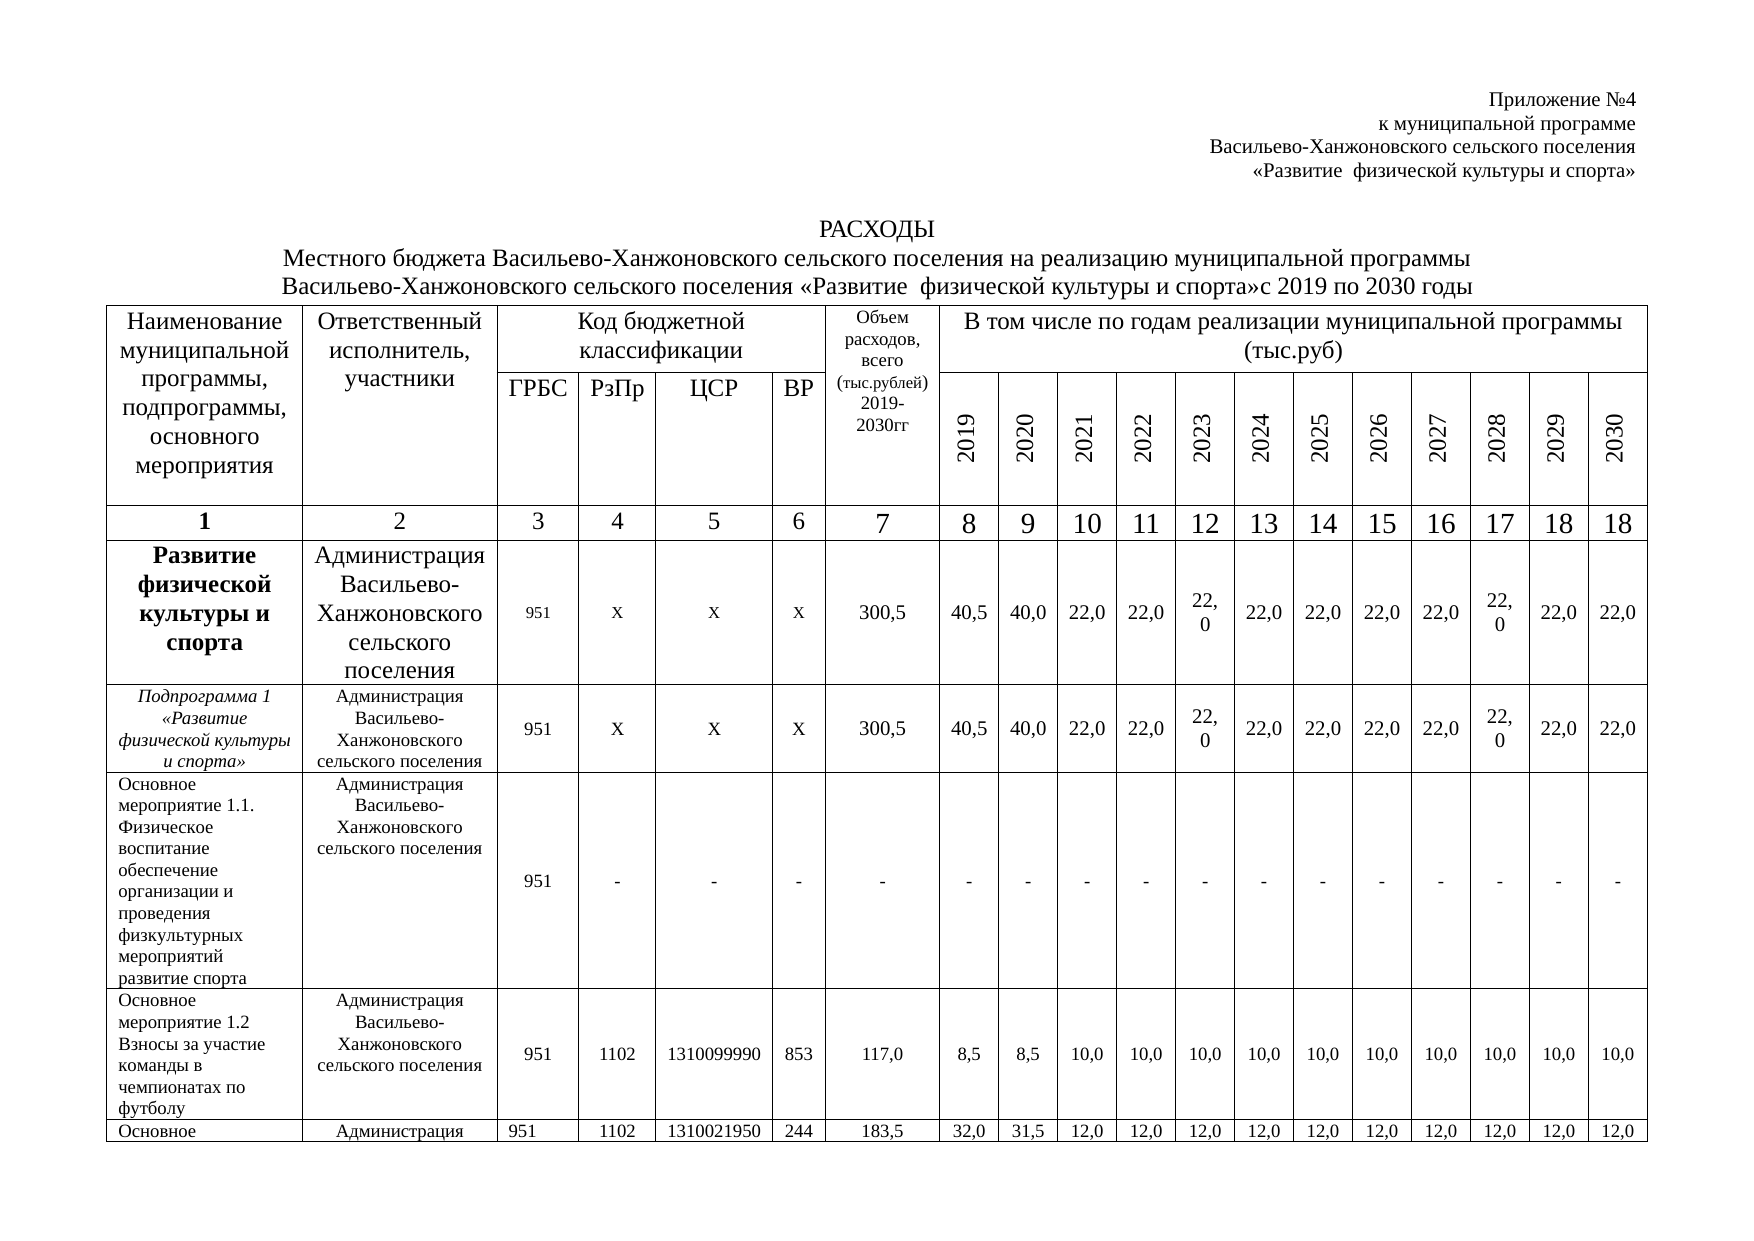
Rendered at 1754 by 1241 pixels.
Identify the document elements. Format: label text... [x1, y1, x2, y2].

table_cell - [1176, 773, 1234, 988]
text Васильево-Ханжоновского сельского поселения «Развитие физической культуры и спорта»с 2019 по 2030 годы [118, 271, 1636, 300]
table_cell ЦСР [656, 373, 772, 505]
table_cell - [656, 773, 772, 988]
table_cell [107, 1120, 302, 1141]
table_cell Основное мероприятие 1.1. Физическое воспитание обеспечение организации и проведения физкультурных мероприятий развитие спорта [107, 773, 302, 988]
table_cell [303, 1120, 497, 1141]
table_cell 1310021950 [656, 1120, 772, 1141]
table_cell 10,0 [1353, 989, 1411, 1119]
table_cell Х [579, 541, 655, 684]
table_cell 2 [303, 506, 497, 539]
table_cell 22,0 [1589, 541, 1647, 684]
table_cell Администрация Васильево-Ханжоновского сельского поселения [303, 685, 497, 772]
table_cell РзПр [579, 373, 655, 505]
table_cell 951 [498, 541, 578, 684]
table_cell 18 [1530, 506, 1588, 539]
table_cell - [1058, 773, 1116, 988]
table_cell ВР [773, 373, 825, 505]
table_cell 10 [1058, 506, 1116, 539]
table_cell 10,0 [1294, 989, 1352, 1119]
table_cell 22,0 [1294, 685, 1352, 772]
table_cell 17 [1471, 506, 1529, 539]
table_cell 10,0 [1471, 989, 1529, 1119]
table_cell - [1117, 773, 1175, 988]
table_cell Х [773, 685, 825, 772]
table_cell 12 [1176, 506, 1234, 539]
table_cell - [773, 773, 825, 988]
table_cell 22,0 [1530, 541, 1588, 684]
table_cell 7 [826, 506, 939, 539]
table_cell 22,0 [1589, 685, 1647, 772]
table_cell 22,0 [1058, 541, 1116, 684]
table_cell - [1294, 773, 1352, 988]
table_cell 12,0 [1058, 1120, 1116, 1141]
table_cell Х [656, 541, 772, 684]
table_cell 22,0 [1176, 685, 1234, 772]
table_cell 2028 [1471, 373, 1529, 505]
table_cell 1102 [579, 1120, 655, 1141]
table_cell 12,0 [1412, 1120, 1470, 1141]
table_cell 18 [1589, 506, 1647, 539]
table_cell 2030 [1589, 373, 1647, 505]
text Местного бюджета Васильево-Ханжоновского сельского поселения на реализацию муниципальной программы [118, 243, 1636, 271]
table_cell 14 [1294, 506, 1352, 539]
text РАСХОДЫ [118, 214, 1636, 243]
table_cell 22,0 [1235, 541, 1293, 684]
table_cell 1 [107, 506, 302, 539]
table_cell 10,0 [1589, 989, 1647, 1119]
table_cell 951 [498, 989, 578, 1119]
table_cell 40,0 [999, 541, 1057, 684]
table_cell 4 [579, 506, 655, 539]
table_cell 22,0 [1176, 541, 1234, 684]
table_cell 15 [1353, 506, 1411, 539]
table_cell - [1589, 773, 1647, 988]
table_cell 2025 [1294, 373, 1352, 505]
table_cell 2027 [1412, 373, 1470, 505]
table_cell Администрация Васильево-Ханжоновского сельского поселения [303, 773, 497, 988]
table_cell 951 [498, 773, 578, 988]
table_cell 12,0 [1589, 1120, 1647, 1141]
table_cell 8,5 [940, 989, 998, 1119]
table_cell - [826, 773, 939, 988]
table_cell 300,5 [826, 685, 939, 772]
table_cell - [1530, 773, 1588, 988]
table_cell 40,5 [940, 541, 998, 684]
table_cell 12,0 [1117, 1120, 1175, 1141]
table_cell 853 [773, 989, 825, 1119]
table_cell 951 [498, 1120, 578, 1141]
table_cell - [1353, 773, 1411, 988]
table_cell 16 [1412, 506, 1470, 539]
table_cell 6 [773, 506, 825, 539]
table_cell 2024 [1235, 373, 1293, 505]
table_cell 40,5 [940, 685, 998, 772]
table_cell 183,5 [826, 1120, 939, 1141]
table_header В том числе по годам реализации муниципальной программы (тыс.руб) [940, 306, 1647, 372]
table_header Ответственный исполнитель, участники [303, 306, 497, 505]
table_cell Х [773, 541, 825, 684]
table_cell - [579, 773, 655, 988]
table_cell 22,0 [1412, 685, 1470, 772]
table_cell Развитие физической культуры и спорта [107, 541, 302, 684]
table_cell 117,0 [826, 989, 939, 1119]
table_cell 5 [656, 506, 772, 539]
table_cell 12,0 [1353, 1120, 1411, 1141]
table_cell - [1235, 773, 1293, 988]
table_cell 244 [773, 1120, 825, 1141]
table_cell Основное мероприятие 1.2 Взносы за участие команды в чемпионатах по футболу [107, 989, 302, 1119]
table_cell Администрация Васильево-Ханжоновского сельского поселения [303, 541, 497, 684]
table_header Объем расходов, всего (тыс.рублей) 2019- 2030гг [826, 306, 939, 505]
text Приложение №4 [118, 89, 1636, 111]
table_cell 22,0 [1294, 541, 1352, 684]
table_cell 2021 [1058, 373, 1116, 505]
table_cell 951 [498, 685, 578, 772]
table_cell - [999, 773, 1057, 988]
table_cell 22,0 [1117, 685, 1175, 772]
table_cell - [1471, 773, 1529, 988]
table_cell Администрация Васильево-Ханжоновского сельского поселения [303, 989, 497, 1119]
table_cell 12,0 [1471, 1120, 1529, 1141]
table_cell 8 [940, 506, 998, 539]
table_cell 10,0 [1412, 989, 1470, 1119]
table_cell 32,0 [940, 1120, 998, 1141]
table_cell 10,0 [1058, 989, 1116, 1119]
table_cell 22,0 [1471, 541, 1529, 684]
table_cell 22,0 [1117, 541, 1175, 684]
table_cell 1102 [579, 989, 655, 1119]
table_cell 22,0 [1353, 685, 1411, 772]
table_header Код бюджетной классификации [498, 306, 825, 372]
table_cell 11 [1117, 506, 1175, 539]
table_cell 12,0 [1176, 1120, 1234, 1141]
table_cell 8,5 [999, 989, 1057, 1119]
table_cell 1310099990 [656, 989, 772, 1119]
text «Развитие физической культуры и спорта» [118, 158, 1636, 182]
table_cell 10,0 [1117, 989, 1175, 1119]
table_cell 9 [999, 506, 1057, 539]
table_cell 2023 [1176, 373, 1234, 505]
table_cell 22,0 [1058, 685, 1116, 772]
table_cell - [1412, 773, 1470, 988]
table_cell 12,0 [1530, 1120, 1588, 1141]
table_cell Х [656, 685, 772, 772]
table_cell 40,0 [999, 685, 1057, 772]
table_cell ГРБС [498, 373, 578, 505]
table_cell 2022 [1117, 373, 1175, 505]
table_cell 300,5 [826, 541, 939, 684]
table_cell 10,0 [1235, 989, 1293, 1119]
table_cell Подпрограмма 1 «Развитие физической культуры и спорта» [107, 685, 302, 772]
table_cell 3 [498, 506, 578, 539]
table_cell 22,0 [1353, 541, 1411, 684]
table_cell 22,0 [1412, 541, 1470, 684]
table_cell 12,0 [1294, 1120, 1352, 1141]
table_cell 10,0 [1176, 989, 1234, 1119]
table_cell 2026 [1353, 373, 1411, 505]
table_cell 22,0 [1471, 685, 1529, 772]
table_cell 2029 [1530, 373, 1588, 505]
table_cell 2020 [999, 373, 1057, 505]
table_cell 22,0 [1235, 685, 1293, 772]
table_header Наименование муниципальной программы, подпрограммы, основного мероприятия [107, 306, 302, 505]
table_cell 2019 [940, 373, 998, 505]
text Васильево-Ханжоновского сельского поселения [118, 135, 1636, 158]
table_cell - [940, 773, 998, 988]
table_cell 12,0 [1235, 1120, 1293, 1141]
table_cell 22,0 [1530, 685, 1588, 772]
table_cell 31,5 [999, 1120, 1057, 1141]
table_cell 13 [1235, 506, 1293, 539]
table_cell 10,0 [1530, 989, 1588, 1119]
table_cell Х [579, 685, 655, 772]
text к муниципальной программе [118, 111, 1636, 135]
